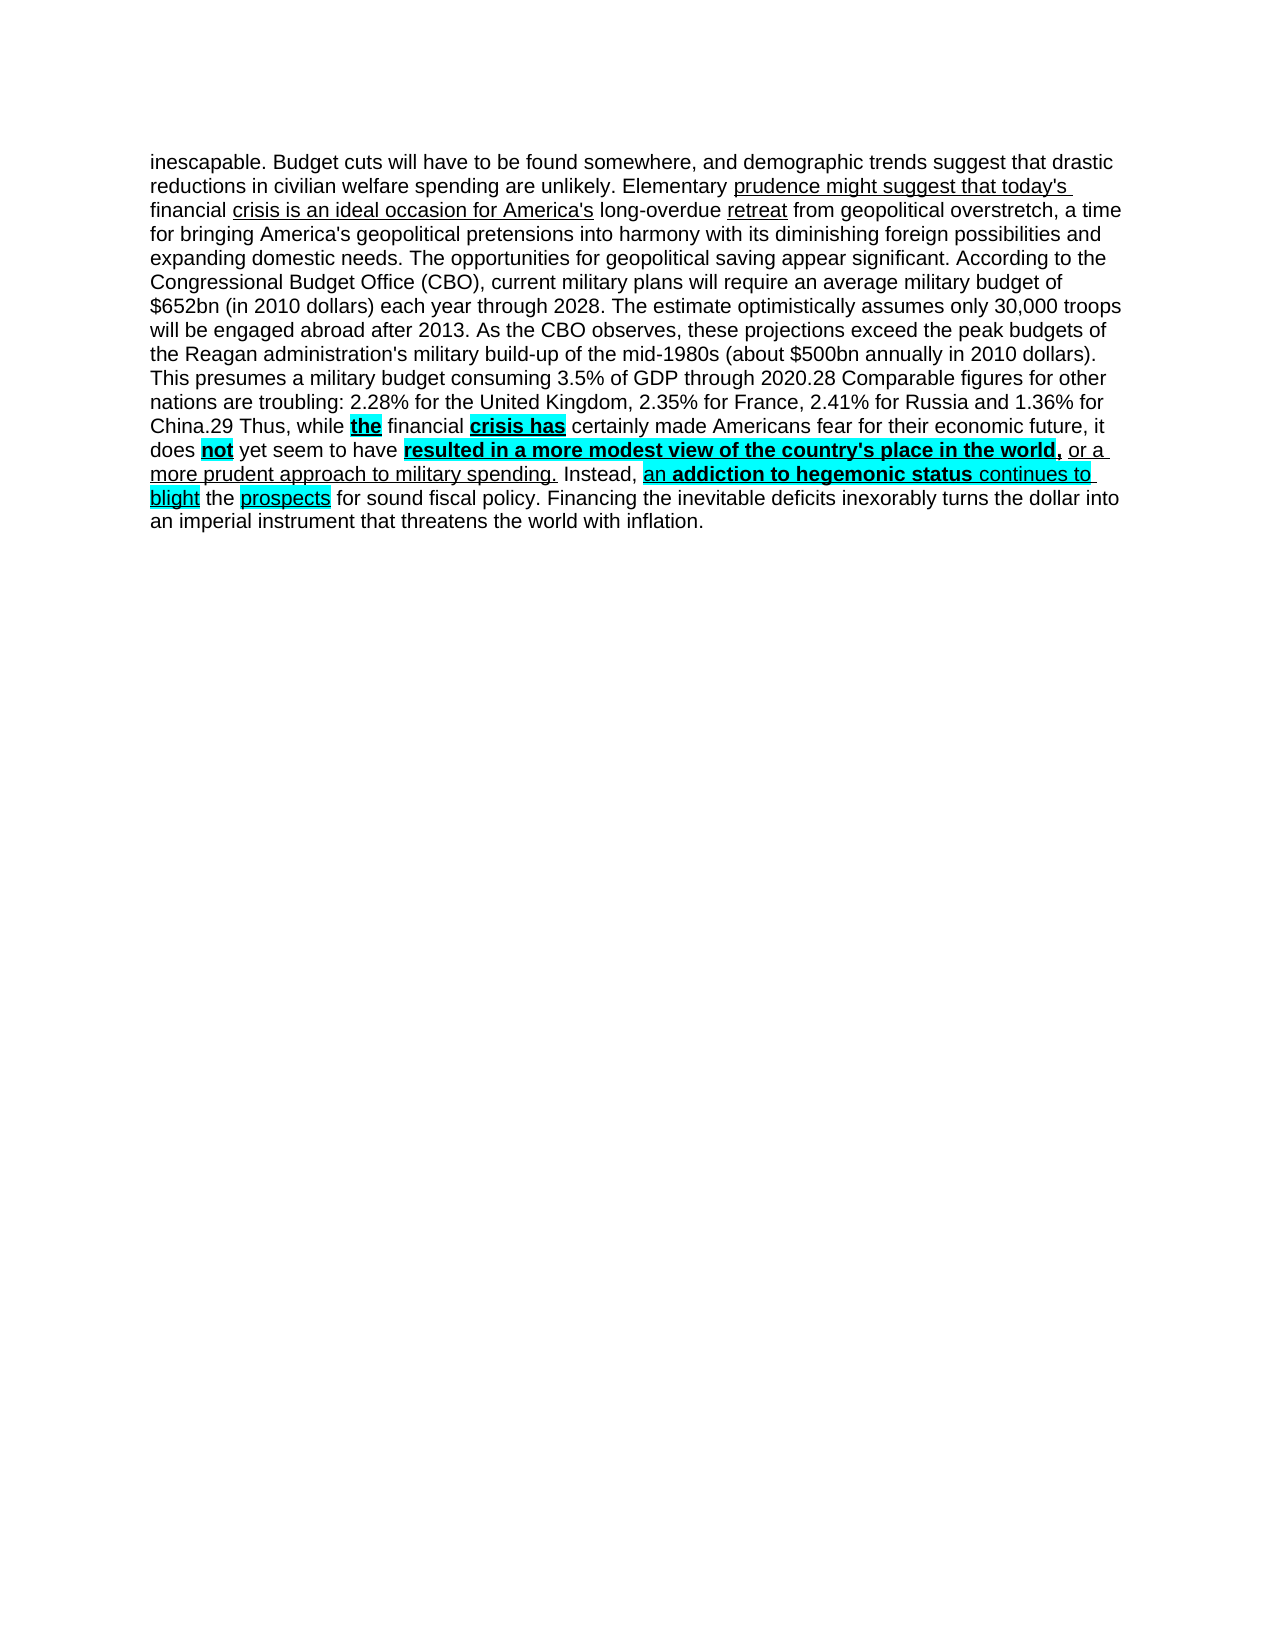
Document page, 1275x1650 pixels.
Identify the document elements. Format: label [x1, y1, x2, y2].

text [150, 150, 1125, 533]
